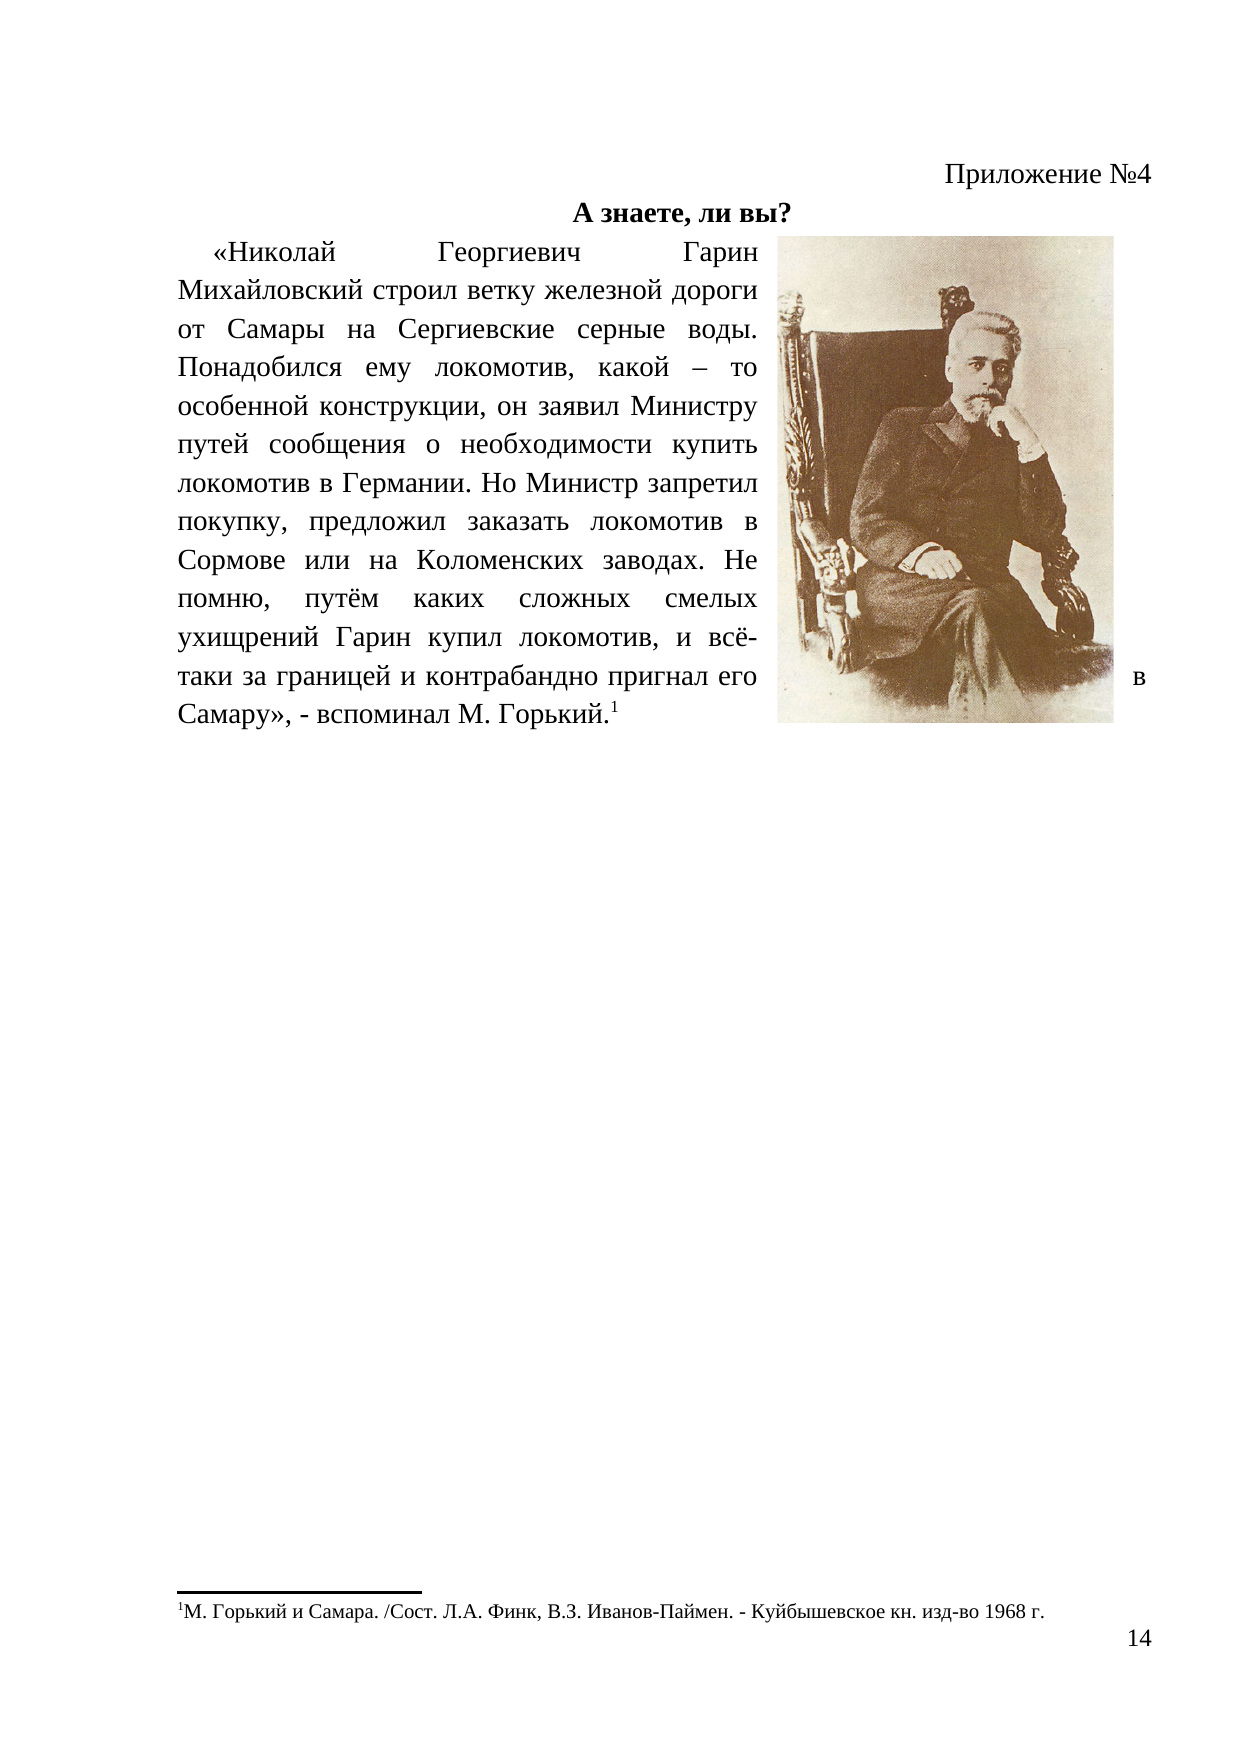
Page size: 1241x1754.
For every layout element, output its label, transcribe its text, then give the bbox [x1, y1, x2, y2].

text А знаете, ли вы? [177, 195, 1152, 229]
picture [777, 236, 1114, 721]
text Приложение №4 [177, 157, 1152, 190]
